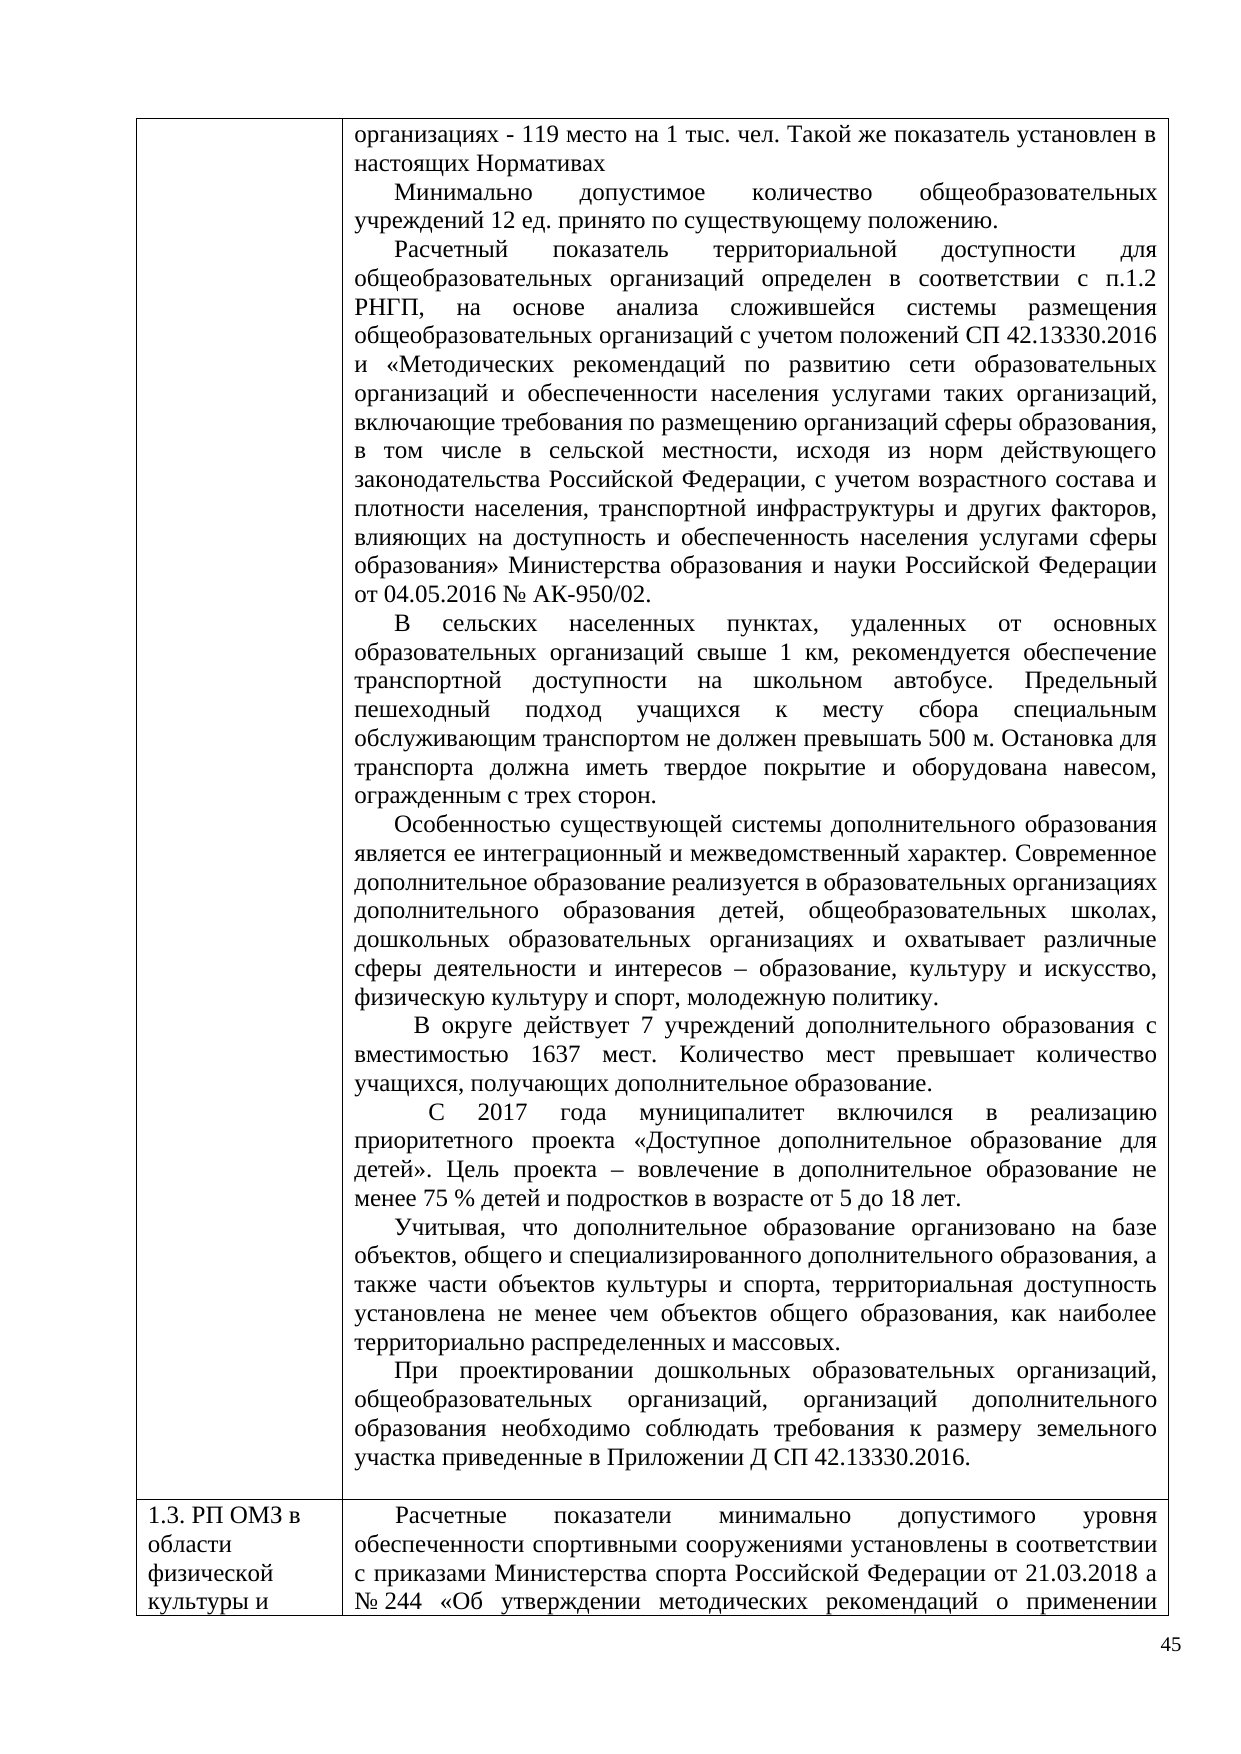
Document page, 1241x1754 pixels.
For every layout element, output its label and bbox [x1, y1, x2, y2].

table_cell [343, 119, 1168, 1499]
table_cell [137, 1500, 342, 1615]
table_cell [343, 1500, 1168, 1615]
table_cell [137, 119, 342, 1499]
